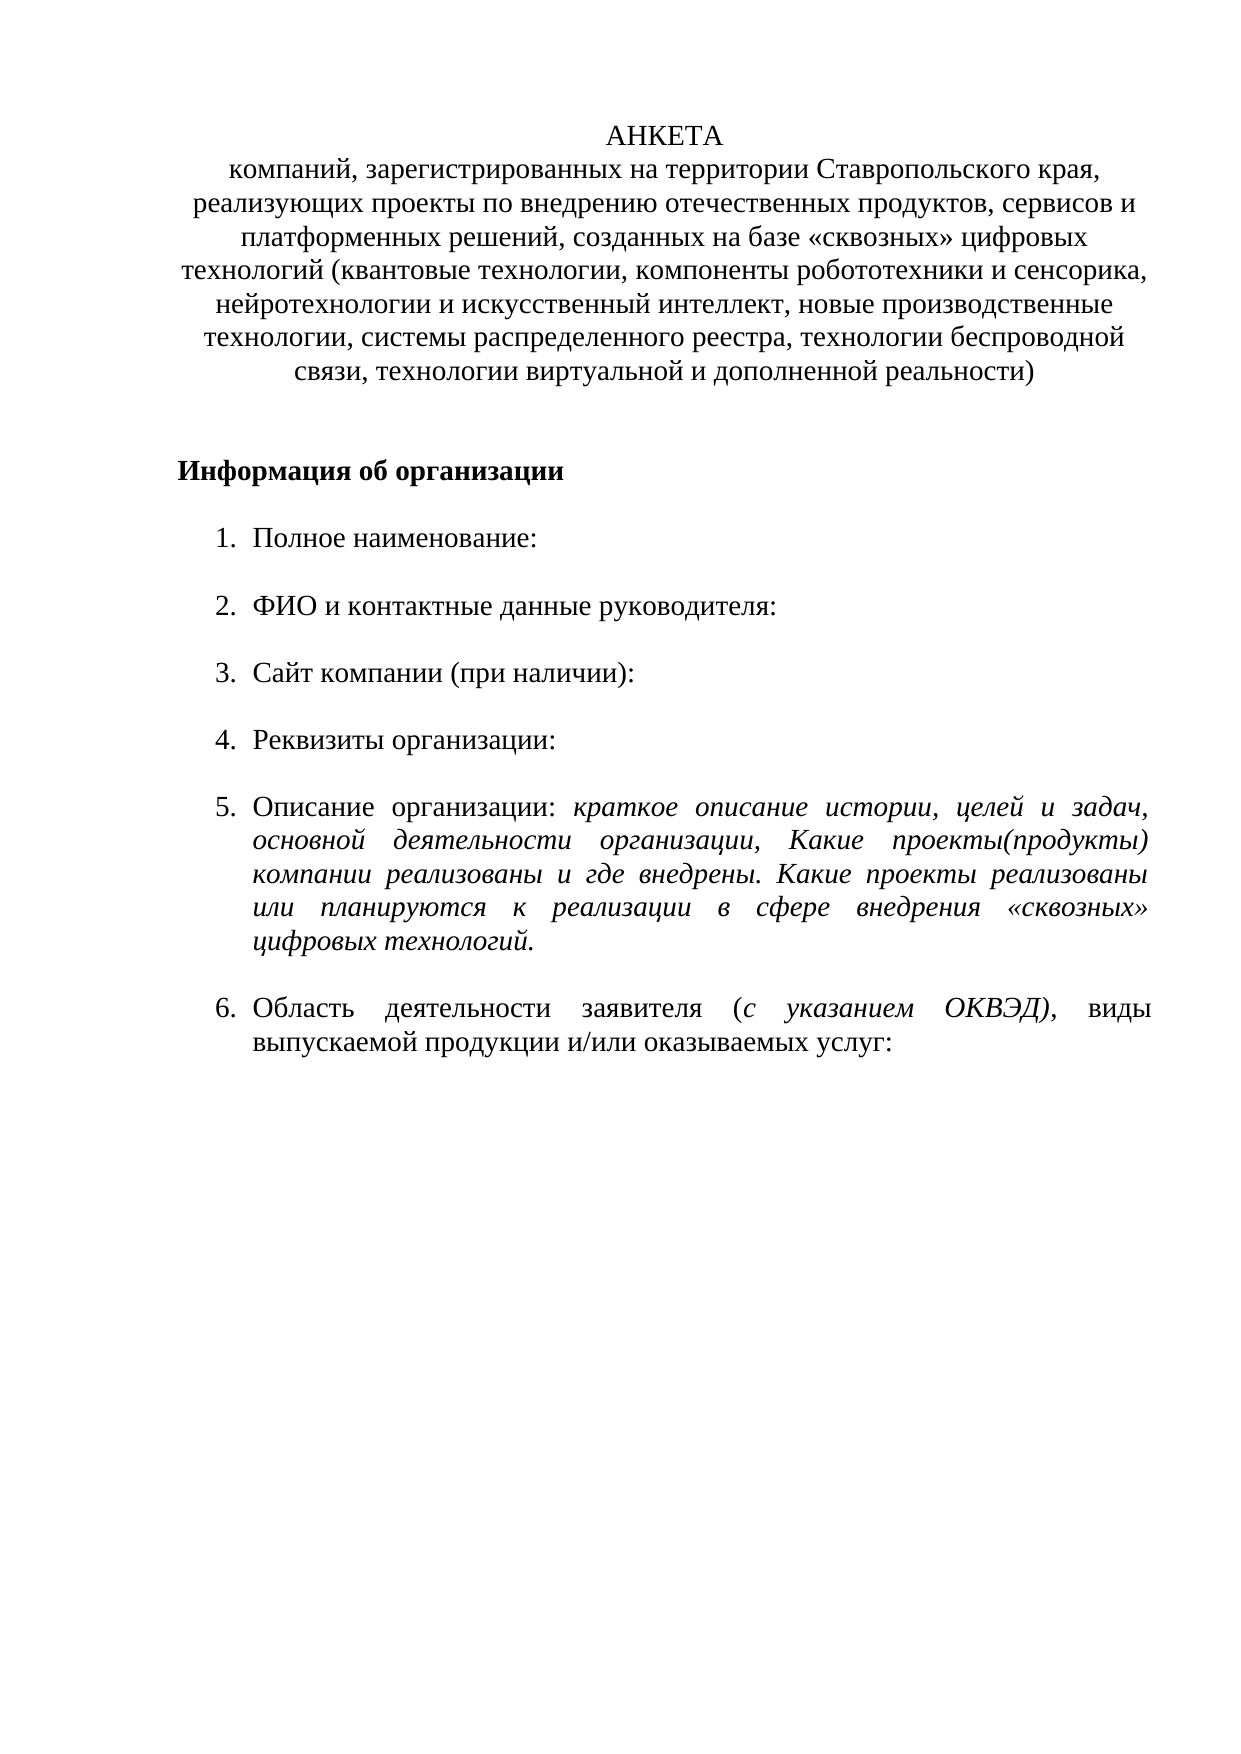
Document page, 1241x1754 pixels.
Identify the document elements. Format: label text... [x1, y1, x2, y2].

text компаний, зарегистрированных на территории Ставропольского края, реализующих проекты по внедрению отечественных продуктов, сервисов и платформенных решений, созданных на базе «сквозных» цифровых технологий (квантовые технологии, компоненты робототехники и сенсорика, нейротехнологии и искусственный интеллект, новые производственные технологии, системы распределенного реестра, технологии беспроводной связи, технологии виртуальной и дополненной реальности) [177, 152, 1152, 386]
list ФИО и контактные данные руководителя: [215, 588, 1152, 621]
list Область деятельности заявителя (с указанием ОКВЭД), виды выпускаемой продукции и/или оказываемых услуг: [215, 990, 1152, 1057]
list Полное наименование: [215, 521, 1152, 554]
text АНКЕТА [177, 118, 1152, 152]
text Информация об организации [177, 453, 1152, 487]
list Сайт компании (при наличии): [215, 655, 1152, 688]
list Описание организации: краткое описание истории, целей и задач, основной деятельности организации, Какие проекты(продукты) компании реализованы и где внедрены. Какие проекты реализованы или планируются к реализации в сфере внедрения «сквозных» цифровых технологий. [215, 789, 1152, 957]
list Реквизиты организации: [215, 722, 1152, 755]
